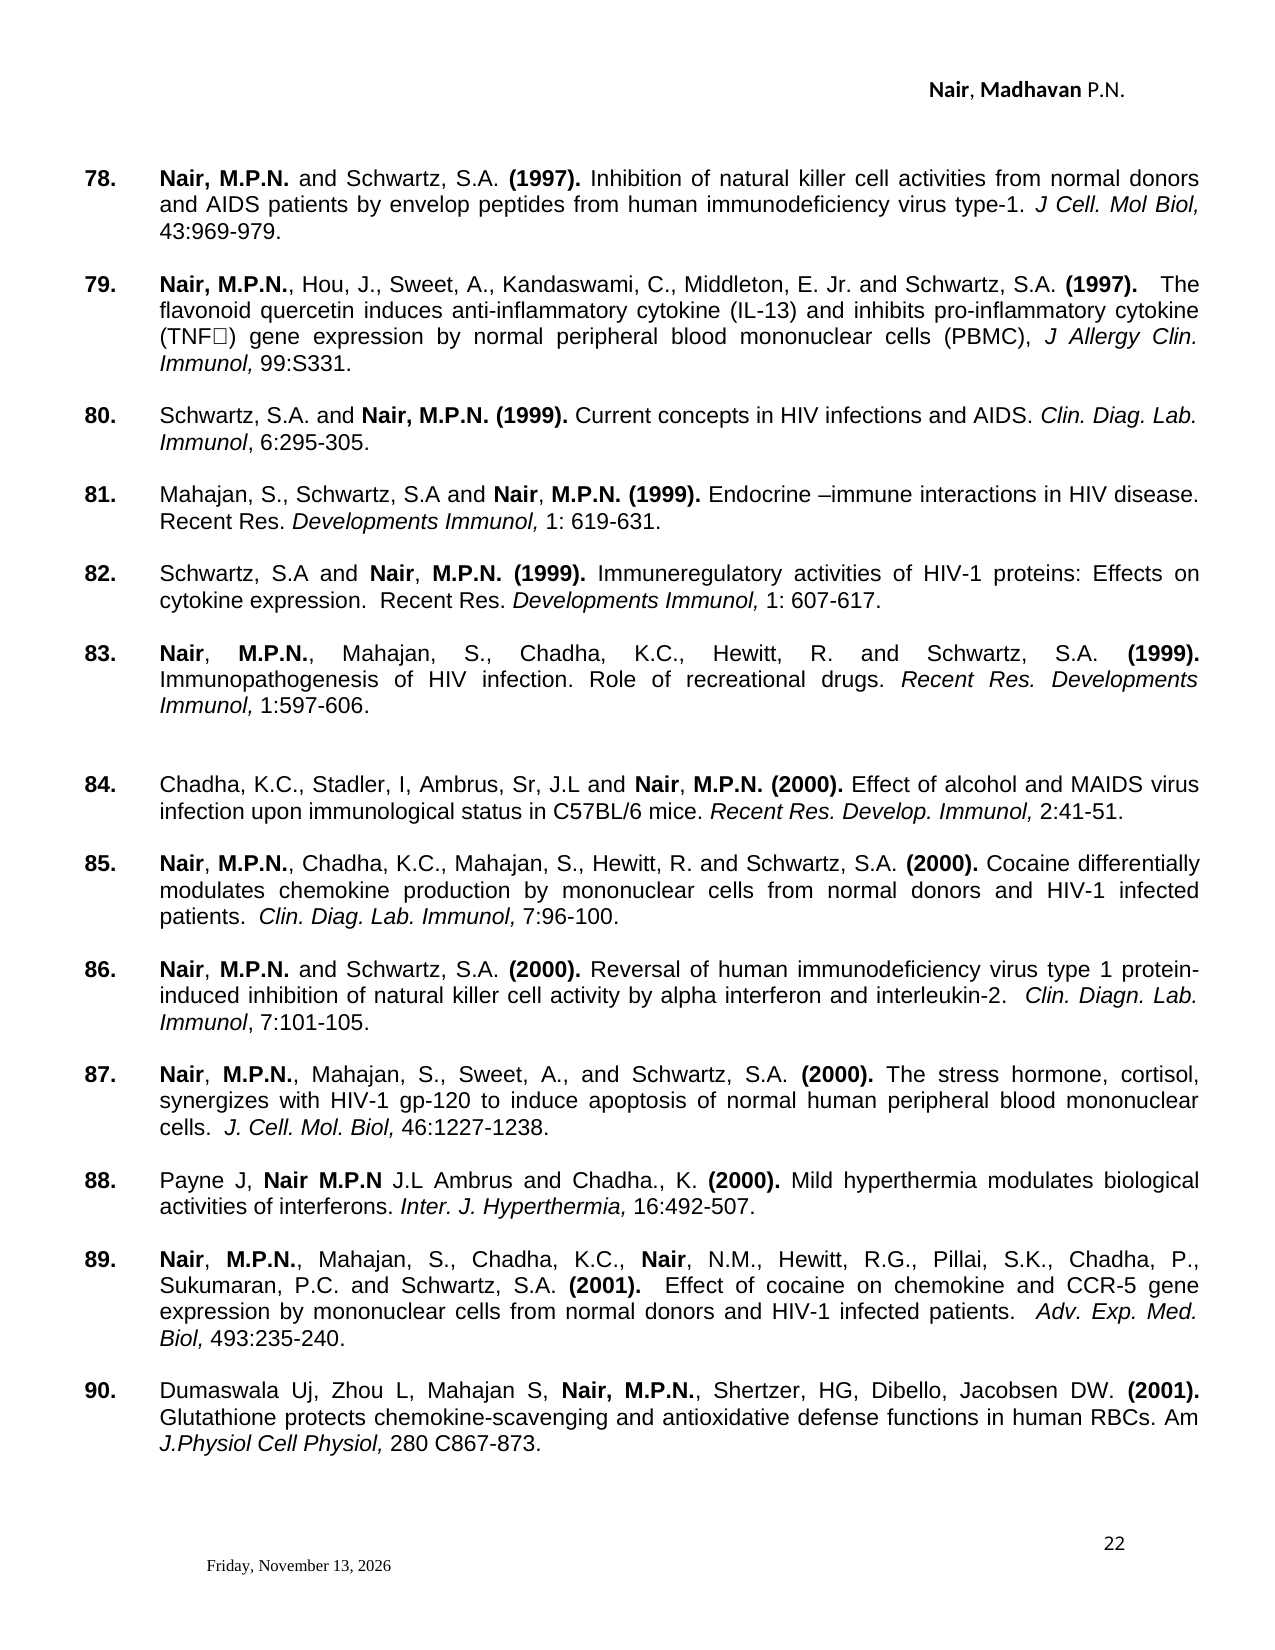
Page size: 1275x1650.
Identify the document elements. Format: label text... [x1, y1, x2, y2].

list Nair, M.P.N., Mahajan, S., Chadha, K.C., Hewitt, R. and Schwartz, S.A. (1999). Immunopathogenesis of HIV infection. Role of recreational drugs. Recent Res. Developments Immunol, 1:597-606. [84, 639, 1200, 718]
list Nair, M.P.N. and Schwartz, S.A. (2000). Reversal of human immunodeficiency virus type 1 protein-induced inhibition of natural killer cell activity by alpha interferon and interleukin-2. Clin. Diagn. Lab. Immunol, 7:101-105. [84, 956, 1200, 1035]
list Chadha, K.C., Stadler, I, Ambrus, Sr, J.L and Nair, M.P.N. (2000). Effect of alcohol and MAIDS virus infection upon immunological status in C57BL/6 mice. Recent Res. Develop. Immunol, 2:41-51. [84, 771, 1200, 824]
list Nair, M.P.N., Mahajan, S., Sweet, A., and Schwartz, S.A. (2000). The stress hormone, cortisol, synergizes with HIV-1 gp-120 to induce apoptosis of normal human peripheral blood mononuclear cells. J. Cell. Mol. Biol, 46:1227-1238. [84, 1061, 1200, 1140]
list Mahajan, S., Schwartz, S.A and Nair, M.P.N. (1999). Endocrine –immune interactions in HIV disease. Recent Res. Developments Immunol, 1: 619-631. [84, 481, 1200, 534]
list Nair, M.P.N., Chadha, K.C., Mahajan, S., Hewitt, R. and Schwartz, S.A. (2000). Cocaine differentially modulates chemokine production by mononuclear cells from normal donors and HIV-1 infected patients. Clin. Diag. Lab. Immunol, 7:96-100. [84, 850, 1200, 929]
list Nair, M.P.N., Hou, J., Sweet, A., Kandaswami, C., Middleton, E. Jr. and Schwartz, S.A. (1997). The flavonoid quercetin induces anti-inflammatory cytokine (IL-13) and inhibits pro-inflammatory cytokine (TNF) gene expression by normal peripheral blood mononuclear cells (PBMC), J Allergy Clin. Immunol, 99:S331. [84, 271, 1200, 376]
list Schwartz, S.A. and Nair, M.P.N. (1999). Current concepts in HIV infections and AIDS. Clin. Diag. Lab. Immunol, 6:295-305. [84, 402, 1200, 455]
list Payne J, Nair M.P.N J.L Ambrus and Chadha., K. (2000). Mild hyperthermia modulates biological activities of interferons. Inter. J. Hyperthermia, 16:492-507. [84, 1167, 1200, 1219]
list Nair, M.P.N. and Schwartz, S.A. (1997). Inhibition of natural killer cell activities from normal donors and AIDS patients by envelop peptides from human immunodeficiency virus type-1. J Cell. Mol Biol, 43:969-979. [84, 165, 1200, 244]
list Dumaswala Uj, Zhou L, Mahajan S, Nair, M.P.N., Shertzer, HG, Dibello, Jacobsen DW. (2001). Glutathione protects chemokine-scavenging and antioxidative defense functions in human RBCs. Am J.Physiol Cell Physiol, 280 C867-873. [84, 1377, 1200, 1456]
list Schwartz, S.A and Nair, M.P.N. (1999). Immuneregulatory activities of HIV-1 proteins: Effects on cytokine expression. Recent Res. Developments Immunol, 1: 607-617. [84, 560, 1200, 613]
list Nair, M.P.N., Mahajan, S., Chadha, K.C., Nair, N.M., Hewitt, R.G., Pillai, S.K., Chadha, P., Sukumaran, P.C. and Schwartz, S.A. (2001). Effect of cocaine on chemokine and CCR-5 gene expression by mononuclear cells from normal donors and HIV-1 infected patients. Adv. Exp. Med. Biol, 493:235-240. [84, 1246, 1200, 1351]
